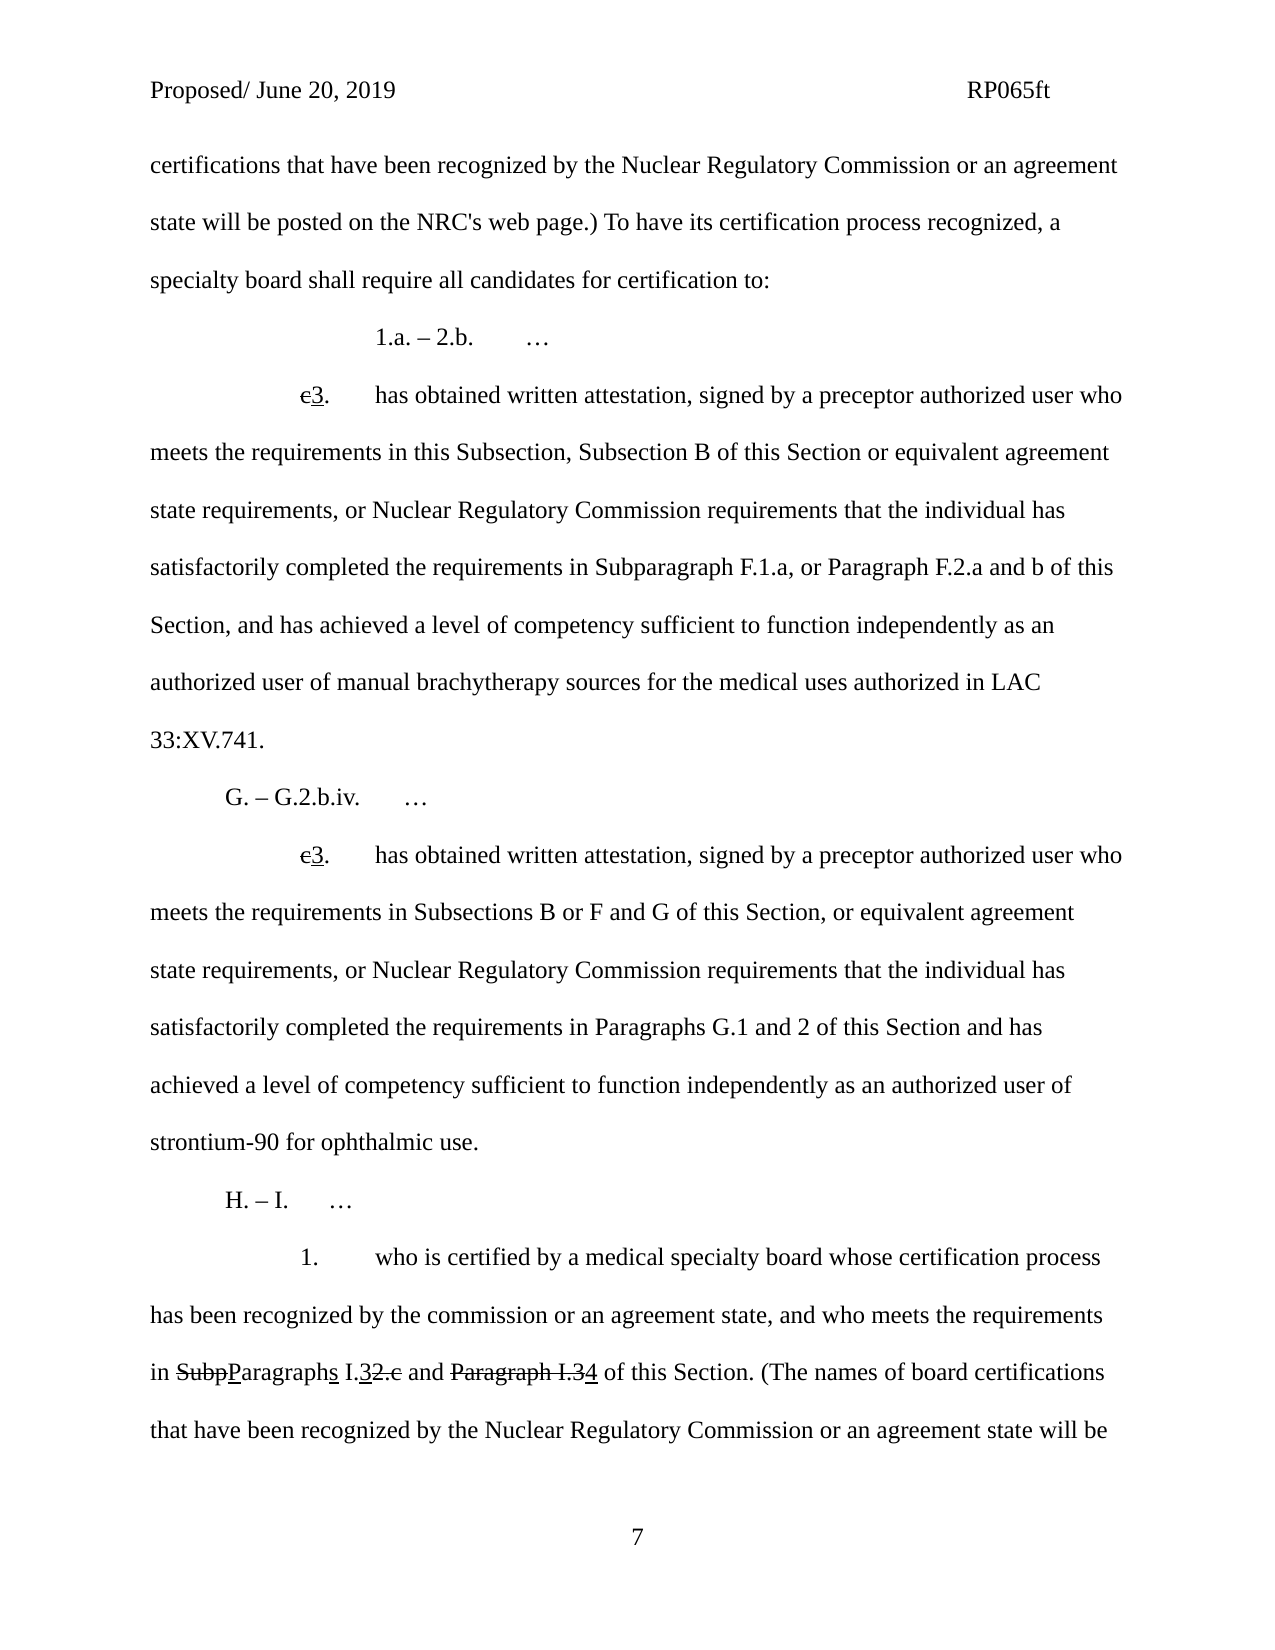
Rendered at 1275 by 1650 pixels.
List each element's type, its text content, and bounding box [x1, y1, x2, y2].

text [150, 1242, 1125, 1444]
text 1.a. – 2.b. … [150, 322, 1125, 351]
text H. – I. … [150, 1185, 1125, 1214]
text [150, 150, 1125, 294]
text G. – G.2.b.iv. … [150, 782, 1125, 811]
text c3. has obtained written attestation, signed by a preceptor authorized user who meets the requirements in this Subsection, Subsection B of this Section or equivalent agreement state requirements, or Nuclear Regulatory Commission requirements that the individual has satisfactorily completed the requirements in Subparagraph F.1.a, or Paragraph F.2.a and b of this Section, and has achieved a level of competency sufficient to function independently as an authorized user of manual brachytherapy sources for the medical uses authorized in LAC 33:XV.741. [150, 380, 1125, 754]
text c3. has obtained written attestation, signed by a preceptor authorized user who meets the requirements in Subsections B or F and G of this Section, or equivalent agreement state requirements, or Nuclear Regulatory Commission requirements that the individual has satisfactorily completed the requirements in Paragraphs G.1 and 2 of this Section and has achieved a level of competency sufficient to function independently as an authorized user of strontium-90 for ophthalmic use. [150, 840, 1125, 1156]
